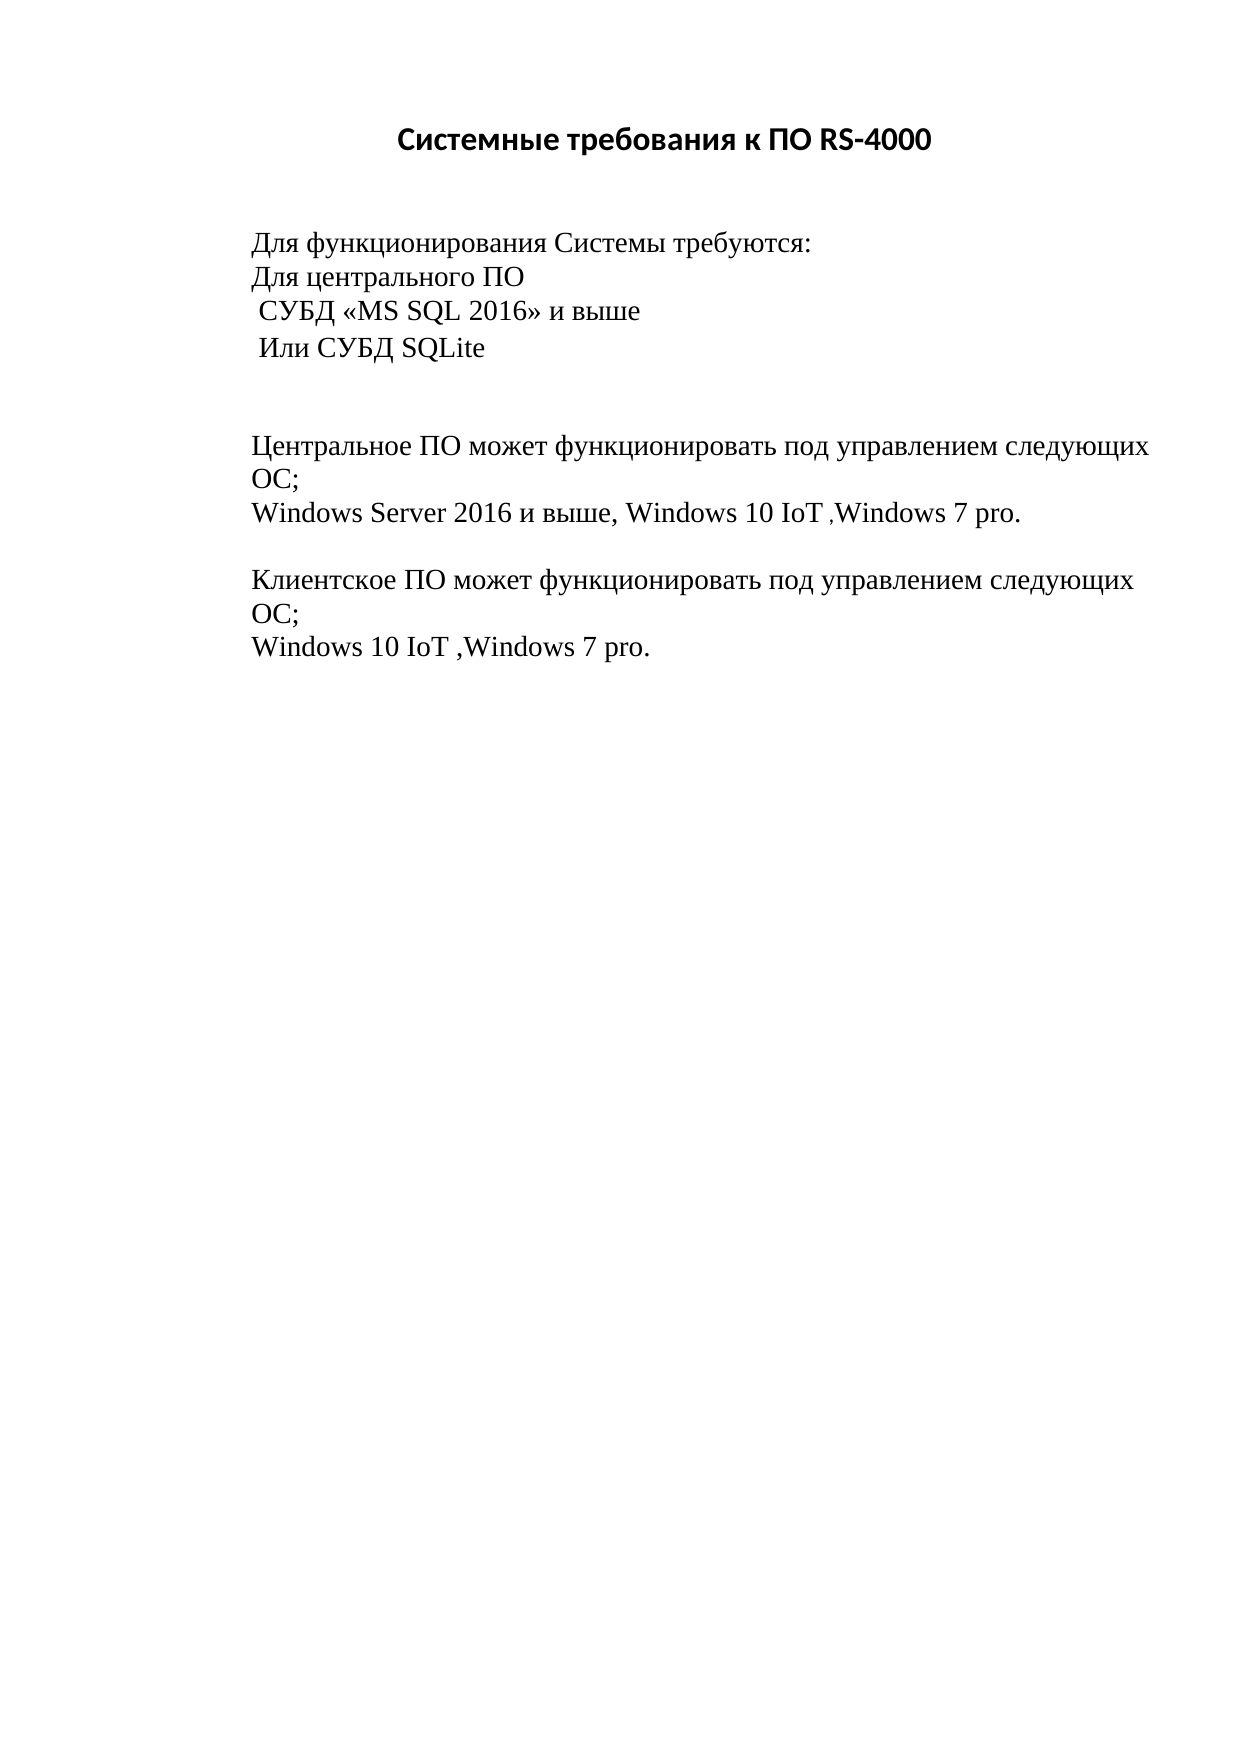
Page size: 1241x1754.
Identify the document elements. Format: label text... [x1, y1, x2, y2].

text Windows 10 IoT ,Windows 7 pro. [177, 629, 1152, 663]
text Для центрального ПО [177, 259, 1152, 293]
text Для функционирования Системы требуются: [177, 226, 1152, 259]
text Системные требования к ПО RS-4000 [177, 118, 1152, 159]
text Windows Server 2016 и выше, Windows 10 IoT ,Windows 7 pro. [177, 495, 1152, 529]
text Центральное ПО может функционировать под управлением следующих ОС; [251, 428, 1152, 495]
text СУБД «MS SQL 2016» и выше [177, 293, 1152, 326]
text Клиентское ПО может функционировать под управлением следующих ОС; [251, 562, 1152, 629]
subtitle Или СУБД SQLite [177, 330, 1152, 364]
